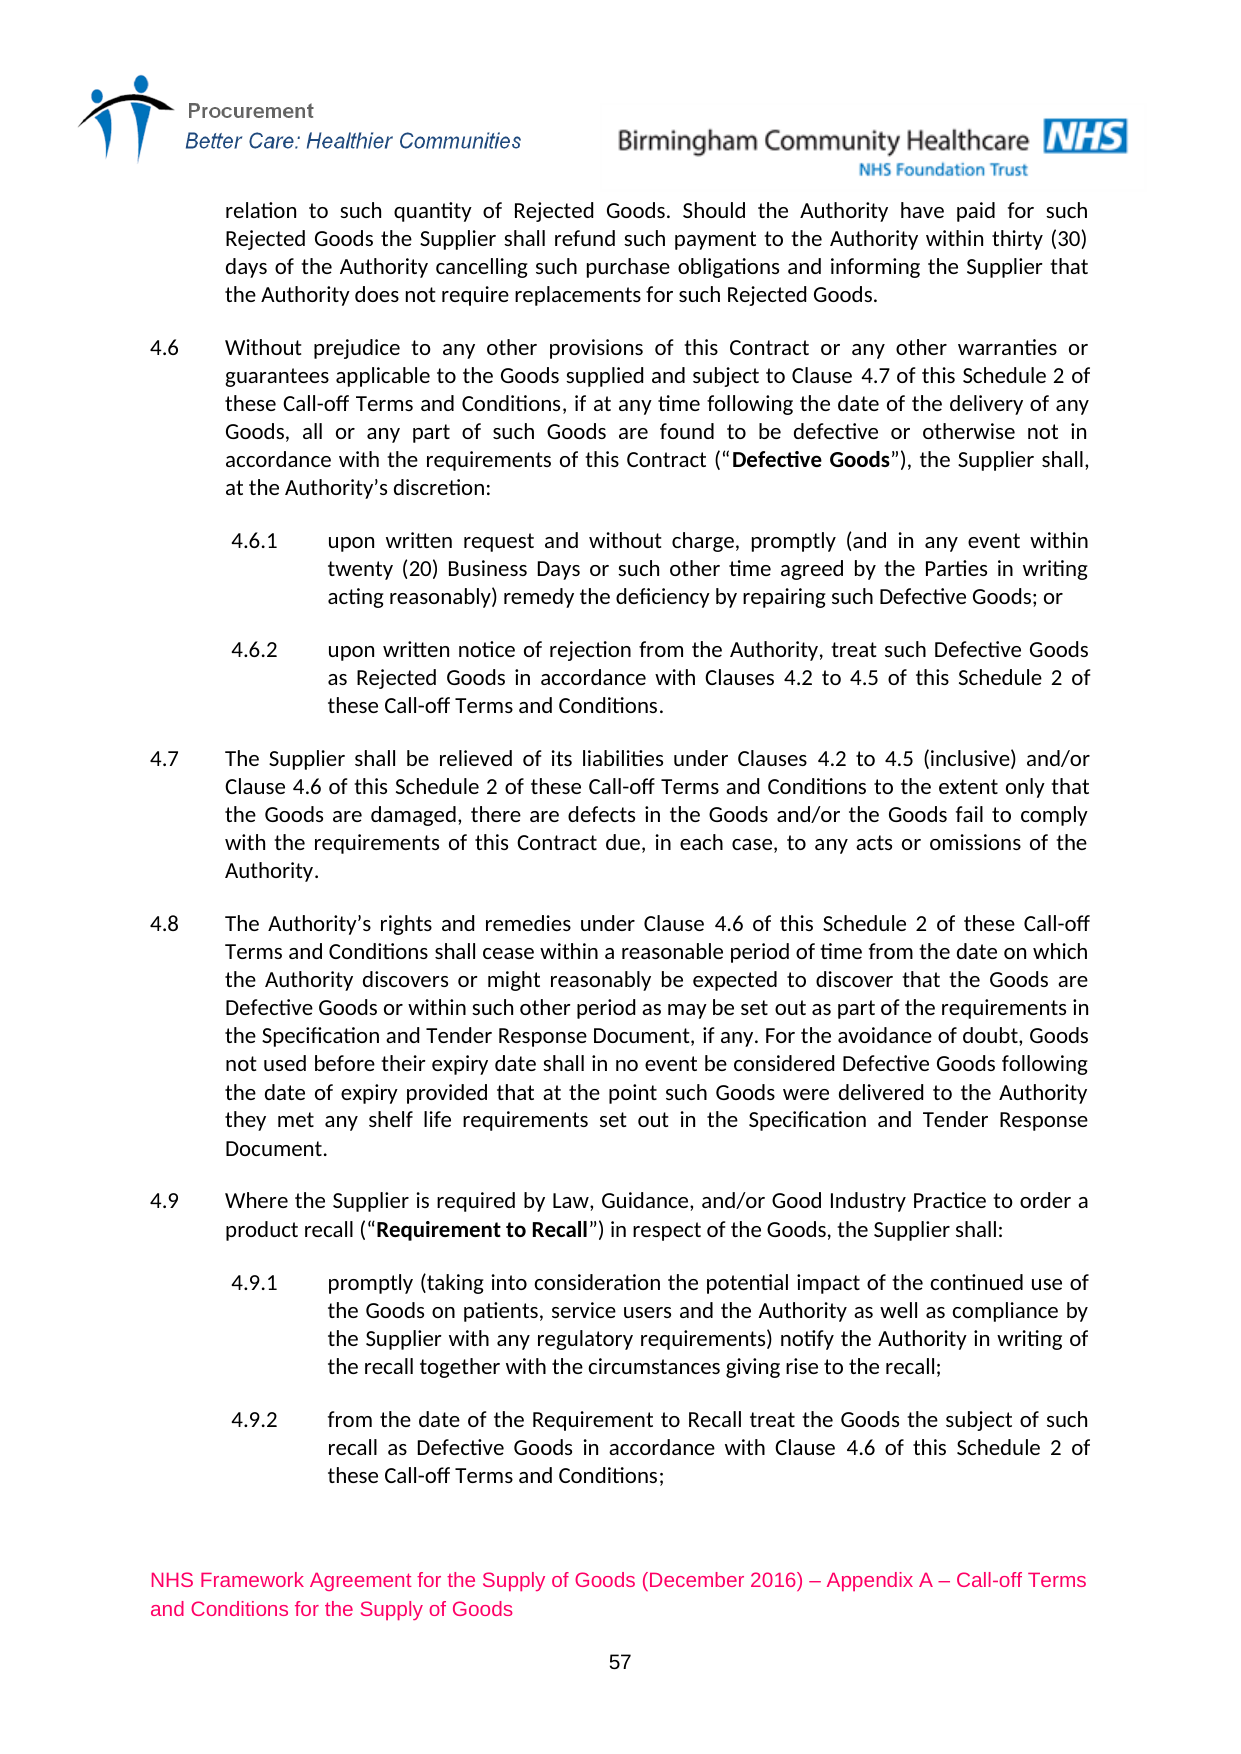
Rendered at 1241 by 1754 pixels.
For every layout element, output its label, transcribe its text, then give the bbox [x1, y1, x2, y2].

subtitle upon written notice of rejection from the Authority, treat such Defective Goods as Rejected Goods in accordance with Clauses 4.2 to 4.5 of this Schedule 2 of these Call-off Terms and Conditions. [231, 635, 1090, 719]
picture [600, 103, 1147, 192]
subtitle from the date of the Requirement to Recall treat the Goods the subject of such recall as Defective Goods in accordance with Clause 4.6 of this Schedule 2 of these Call-off Terms and Conditions; [231, 1405, 1090, 1489]
subtitle Where the Supplier is required by Law, Guidance, and/or Good Industry Practice to order a product recall (“Requirement to Recall”) in respect of the Goods, the Supplier shall: [150, 1187, 1090, 1243]
picture [58, 67, 536, 181]
subtitle promptly (taking into consideration the potential impact of the continued use of the Goods on patients, service users and the Authority as well as compliance by the Supplier with any regulatory requirements) notify the Authority in writing of the recall together with the circumstances giving rise to the recall; [231, 1268, 1090, 1380]
subtitle upon written request and without charge, promptly (and in any event within twenty (20) Business Days or such other time agreed by the Parties in writing acting reasonably) remedy the deficiency by repairing such Defective Goods; or [231, 526, 1090, 610]
subtitle The Authority’s rights and remedies under Clause 4.6 of this Schedule 2 of these Call-off Terms and Conditions shall cease within a reasonable period of time from the date on which the Authority discovers or might reasonably be expected to discover that the Goods are Defective Goods or within such other period as may be set out as part of the requirements in the Specification and Tender Response Document, if any. For the avoidance of doubt, Goods not used before their expiry date shall in no event be considered Defective Goods following the date of expiry provided that at the point such Goods were delivered to the Authority they met any shelf life requirements set out in the Specification and Tender Response Document. [150, 909, 1090, 1162]
subtitle The Supplier shall be relieved of its liabilities under Clauses 4.2 to 4.5 (inclusive) and/or Clause 4.6 of this Schedule 2 of these Call-off Terms and Conditions to the extent only that the Goods are damaged, there are defects in the Goods and/or the Goods fail to comply with the requirements of this Contract due, in each case, to any acts or omissions of the Authority. [150, 744, 1090, 884]
subtitle Without prejudice to any other provisions of this Contract or any other warranties or guarantees applicable to the Goods supplied and subject to Clause 4.7 of this Schedule 2 of these Call-off Terms and Conditions, if at any time following the date of the delivery of any Goods, all or any part of such Goods are found to be defective or otherwise not in accordance with the requirements of this Contract (“Defective Goods”), the Supplier shall, at the Authority’s discretion: [150, 333, 1090, 501]
